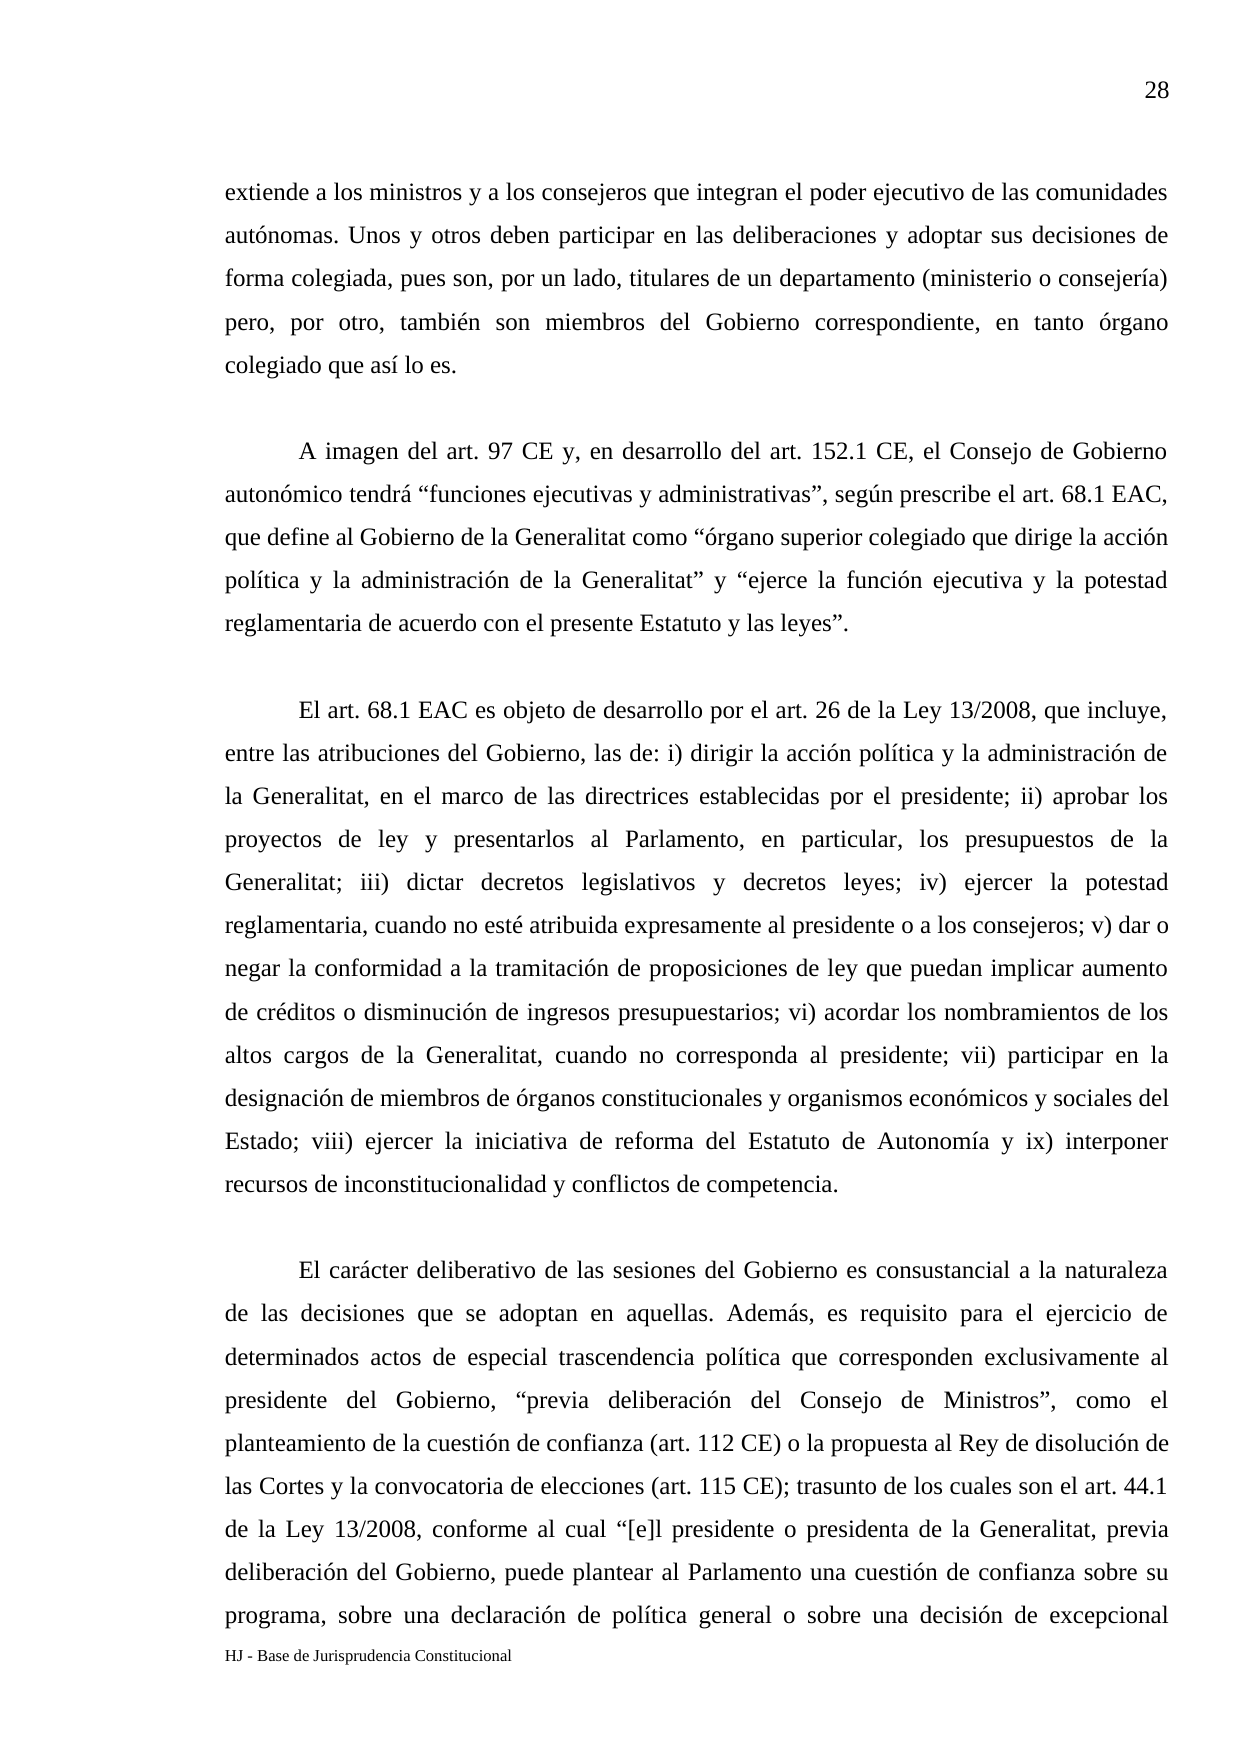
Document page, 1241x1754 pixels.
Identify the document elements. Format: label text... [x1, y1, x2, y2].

text El art. 68.1 EAC es objeto de desarrollo por el art. 26 de la Ley 13/2008, que incluye, entre las atribuciones del Gobierno, las de: i) dirigir la acción política y la administración de la Generalitat, en el marco de las directrices establecidas por el presidente; ii) aprobar los proyectos de ley y presentarlos al Parlamento, en particular, los presupuestos de la Generalitat; iii) dictar decretos legislativos y decretos leyes; iv) ejercer la potestad reglamentaria, cuando no esté atribuida expresamente al presidente o a los consejeros; v) dar o negar la conformidad a la tramitación de proposiciones de ley que puedan implicar aumento de créditos o disminución de ingresos presupuestarios; vi) acordar los nombramientos de los altos cargos de la Generalitat, cuando no corresponda al presidente; vii) participar en la designación de miembros de órganos constitucionales y organismos económicos y sociales del Estado; viii) ejercer la iniciativa de reforma del Estatuto de Autonomía y ix) interponer recursos de inconstitucionalidad y conflictos de competencia. [224, 695, 1169, 1198]
text A imagen del art. 97 CE y, en desarrollo del art. 152.1 CE, el Consejo de Gobierno autonómico tendrá “funciones ejecutivas y administrativas”, según prescribe el art. 68.1 EAC, que define al Gobierno de la Generalitat como “órgano superior colegiado que dirige la acción política y la administración de la Generalitat” y “ejerce la función ejecutiva y la potestad reglamentaria de acuerdo con el presente Estatuto y las leyes”. [224, 436, 1169, 637]
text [224, 177, 1169, 378]
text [224, 1255, 1169, 1629]
